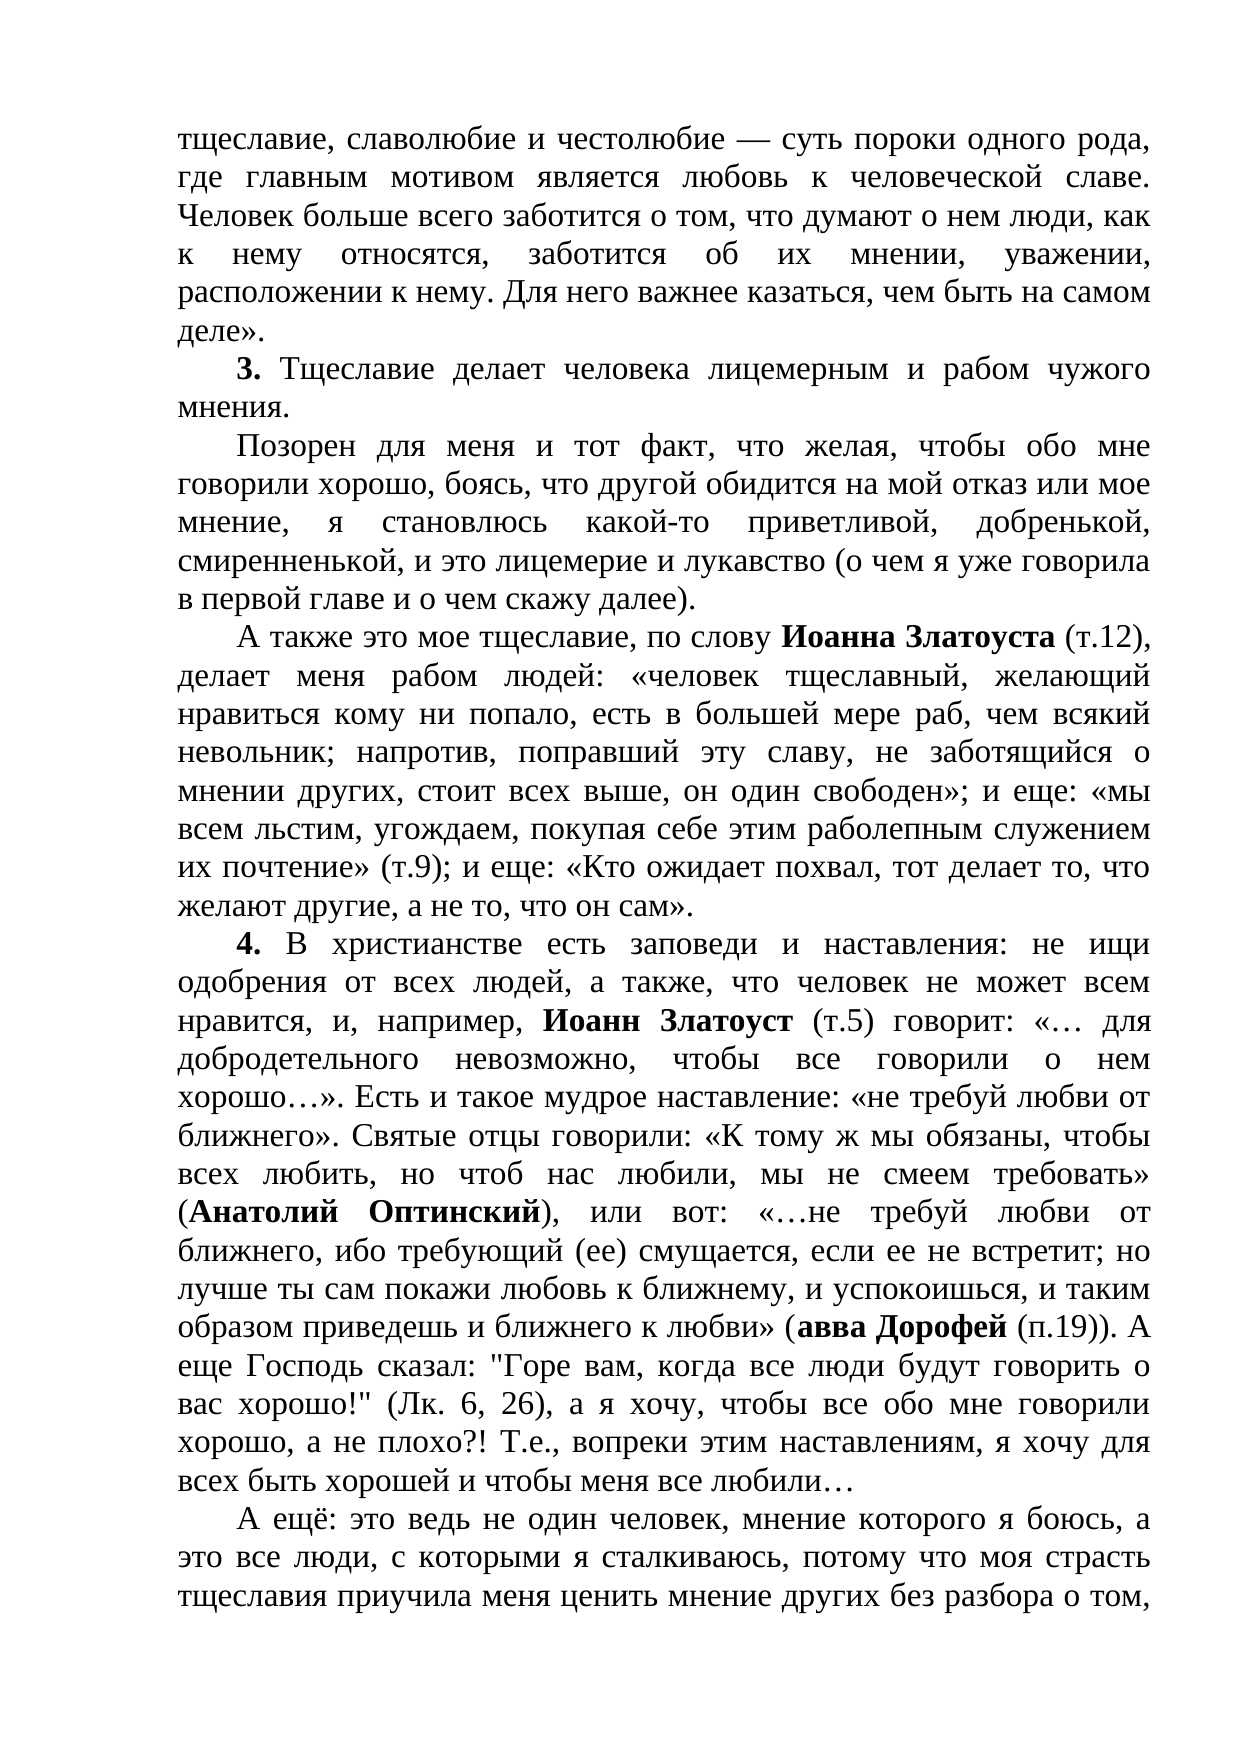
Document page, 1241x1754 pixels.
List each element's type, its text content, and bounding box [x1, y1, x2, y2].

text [177, 1498, 1152, 1613]
text 3. Тщеславие делает человека лицемерным и рабом чужого мнения. [177, 348, 1152, 425]
text Позорен для меня и тот факт, что желая, чтобы обо мне говорили хорошо, боясь, что другой обидится на мой отказ или мое мнение, я становлюсь какой-то приветливой, добренькой, смиренненькой, и это лицемерие и лукавство (о чем я уже говорила в первой главе и о чем скажу далее). [177, 425, 1152, 616]
text 4. В христианстве есть заповеди и наставления: не ищи одобрения от всех людей, а также, что человек не может всем нравится, и, например, Иоанн Златоуст (т.5) говорит: «… для добродетельного невозможно, чтобы все говорили о нем хорошо…». Есть и такое мудрое наставление: «не требуй любви от ближнего». Святые отцы говорили: «К тому ж мы обязаны, чтобы всех любить, но чтоб нас любили, мы не смеем требовать» (Анатолий Оптинский), или вот: «…не требуй любви от ближнего, ибо требующий (ее) смущается, если ее не встретит; но лучше ты сам покажи любовь к ближнему, и успокоишься, и таким образом приведешь и ближнего к любви» (авва Дорофей (п.19)). А еще Господь сказал: "Горе вам, когда все люди будут говорить о вас хорошо!" (Лк. 6, 26), а я хочу, чтобы все обо мне говорили хорошо, а не плохо?! Т.е., вопреки этим наставлениям, я хочу для всех быть хорошей и чтобы меня все любили… [177, 923, 1152, 1498]
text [177, 118, 1152, 348]
text А также это мое тщеславие, по слову Иоанна Златоуста (т.12), делает меня рабом людей: «человек тщеславный, желающий нравиться кому ни попало, есть в большей мере раб, чем всякий невольник; напротив, поправший эту славу, не заботящийся о мнении других, стоит всех выше, он один свободен»; и еще: «мы всем льстим, угождаем, покупая себе этим раболепным служением их почтение» (т.9); и еще: «Кто ожидает похвал, тот делает то, что желают другие, а не то, что он сам». [177, 616, 1152, 923]
